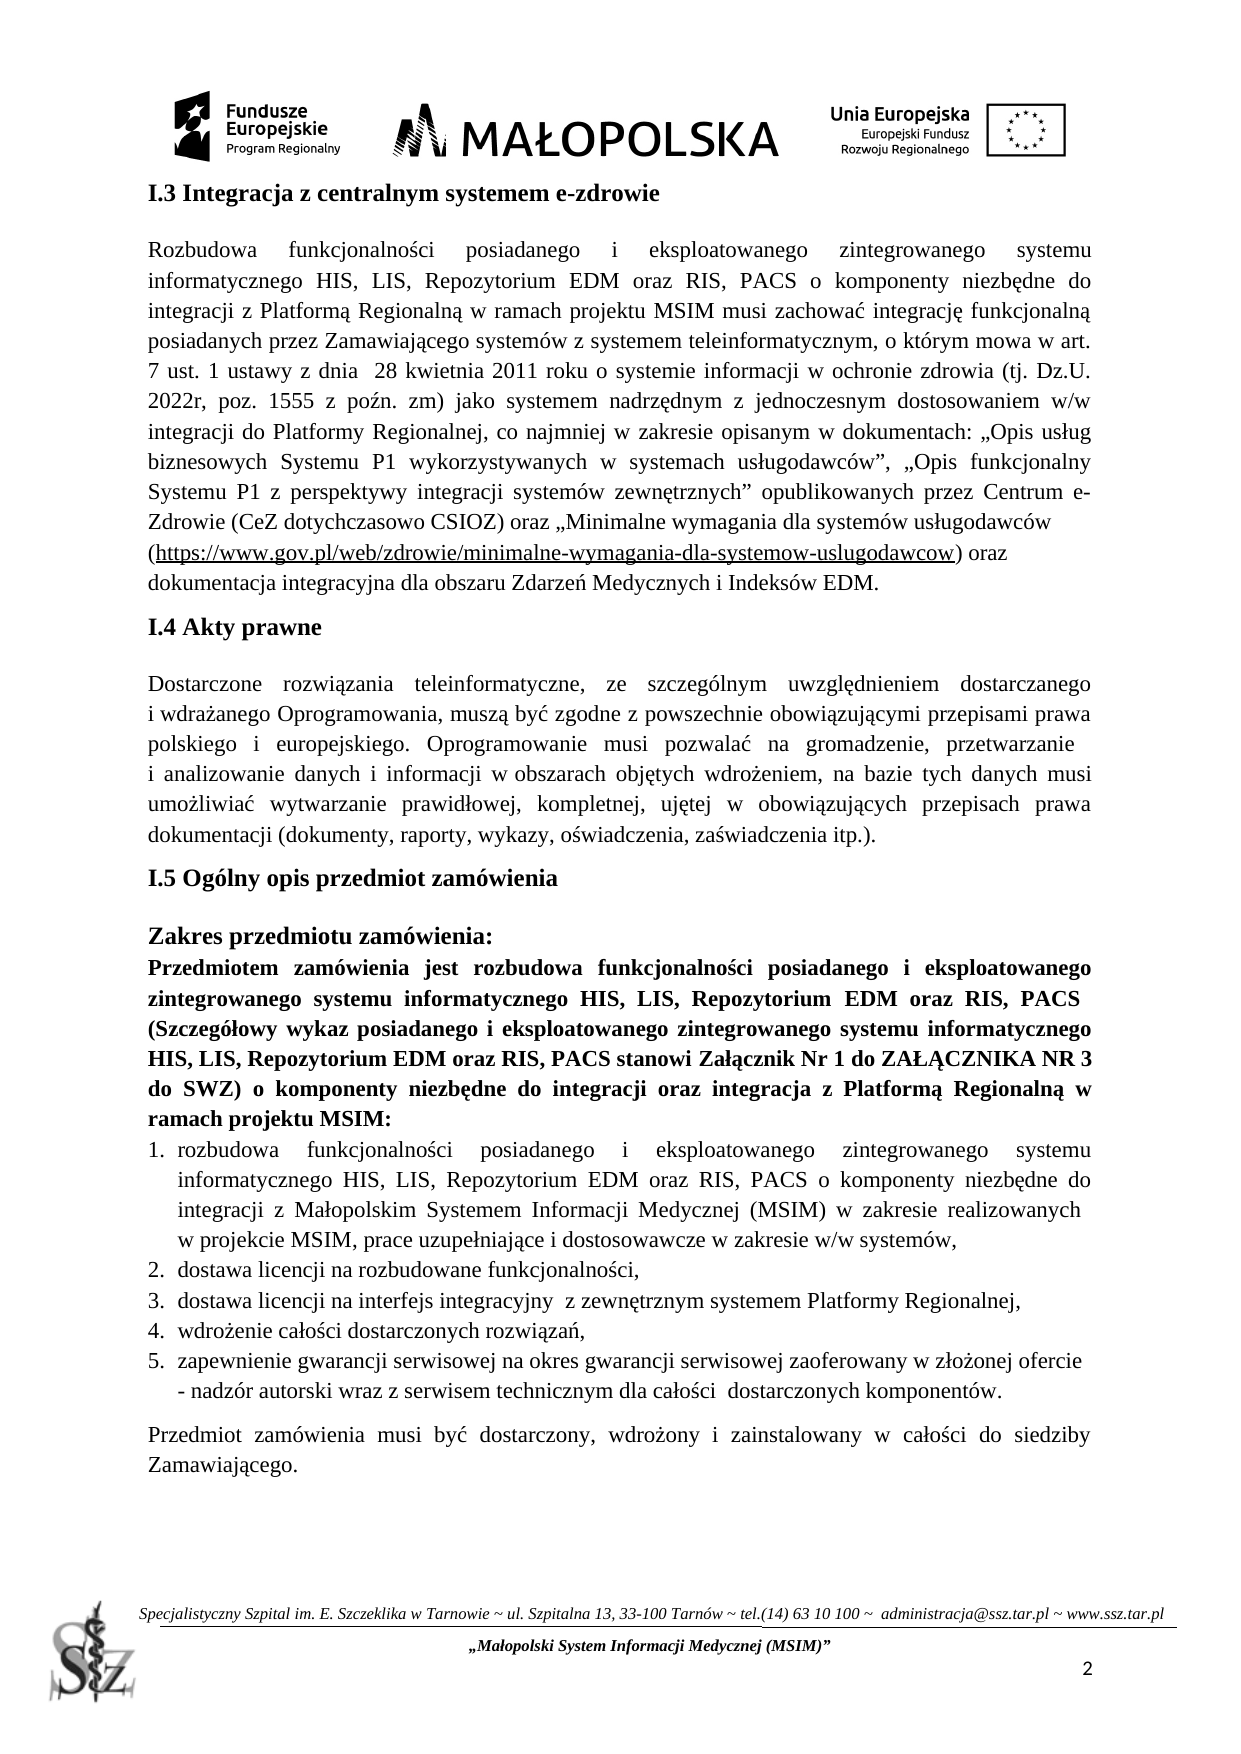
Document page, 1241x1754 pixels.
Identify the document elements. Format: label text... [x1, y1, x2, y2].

list wdrożenie całości dostarczonych rozwiązań, [148, 1317, 1092, 1343]
list zapewnienie gwarancji serwisowej na okres gwarancji serwisowej zaoferowany w złożonej ofercie [148, 1347, 1092, 1373]
list dostawa licencji na rozbudowane funkcjonalności, [148, 1256, 1092, 1283]
text (https://www.gov.pl/web/zdrowie/minimalne-wymagania-dla-systemow-uslugodawcow) oraz dokumentacja integracyjna dla obszaru Zdarzeń Medycznych i Indeksów EDM. [148, 539, 1092, 595]
text I.4 Akty prawne [148, 612, 1087, 640]
text - nadzór autorski wraz z serwisem technicznym dla całości dostarczonych komponentów. [177, 1377, 1092, 1404]
list dostawa licencji na interfejs integracyjny z zewnętrznym systemem Platformy Regionalnej, [148, 1287, 1092, 1313]
text Dostarczone rozwiązania teleinformatyczne, ze szczególnym uwzględnieniem dostarczanego i wdrażanego Oprogramowania, muszą być zgodne z powszechnie obowiązującymi przepisami prawa polskiego i europejskiego. Oprogramowanie musi pozwalać na gromadzenie, przetwarzanie i analizowanie danych i informacji w obszarach objętych wdrożeniem, na bazie tych danych musi umożliwiać wytwarzanie prawidłowej, kompletnej, ujętej w obowiązujących przepisach prawa dokumentacji (dokumenty, raporty, wykazy, oświadczenia, zaświadczenia itp.). [148, 669, 1092, 847]
text Przedmiotem zamówienia jest rozbudowa funkcjonalności posiadanego i eksploatowanego zintegrowanego systemu informatycznego HIS, LIS, Repozytorium EDM oraz RIS, PACS (Szczegółowy wykaz posiadanego i eksploatowanego zintegrowanego systemu informatycznego HIS, LIS, Repozytorium EDM oraz RIS, PACS stanowi Załącznik Nr 1 do ZAŁĄCZNIKA NR 3 do SWZ) o komponenty niezbędne do integracji oraz integracja z Platformą Regionalną w ramach projektu MSIM: [148, 954, 1092, 1132]
text I.5 Ogólny opis przedmiot zamówienia [148, 863, 1087, 892]
text Przedmiot zamówienia musi być dostarczony, wdrożony i zainstalowany w całości do siedziby Zamawiającego. [148, 1421, 1092, 1478]
text Rozbudowa funkcjonalności posiadanego i eksploatowanego zintegrowanego systemu informatycznego HIS, LIS, Repozytorium EDM oraz RIS, PACS o komponenty niezbędne do integracji z Platformą Regionalną w ramach projektu MSIM musi zachować integrację funkcjonalną posiadanych przez Zamawiającego systemów z systemem teleinformatycznym, o którym mowa w art. 7 ust. 1 ustawy z dnia 28 kwietnia 2011 roku o systemie informacji w ochronie zdrowia (tj. Dz.U. 2022r, poz. 1555 z poźn. zm) jako systemem nadrzędnym z jednoczesnym dostosowaniem w/w integracji do Platformy Regionalnej, co najmniej w zakresie opisanym w dokumentach: „Opis usług biznesowych Systemu P1 wykorzystywanych w systemach usługodawców”, „Opis funkcjonalny Systemu P1 z perspektywy integracji systemów zewnętrznych” opublikowanych przez Centrum e-Zdrowie (CeZ dotychczasowo CSIOZ) oraz „Minimalne wymagania dla systemów usługodawców [148, 237, 1092, 535]
text I.3 Integracja z centralnym systemem e-zdrowie [148, 178, 1087, 207]
picture [157, 73, 1083, 179]
list rozbudowa funkcjonalności posiadanego i eksploatowanego zintegrowanego systemu informatycznego HIS, LIS, Repozytorium EDM oraz RIS, PACS o komponenty niezbędne do integracji z Małopolskim Systemem Informacji Medycznej (MSIM) w zakresie realizowanych w projekcie MSIM, prace uzupełniające i dostosowawcze w zakresie w/w systemów, [148, 1136, 1092, 1253]
text Zakres przedmiotu zamówienia: [148, 921, 1092, 950]
